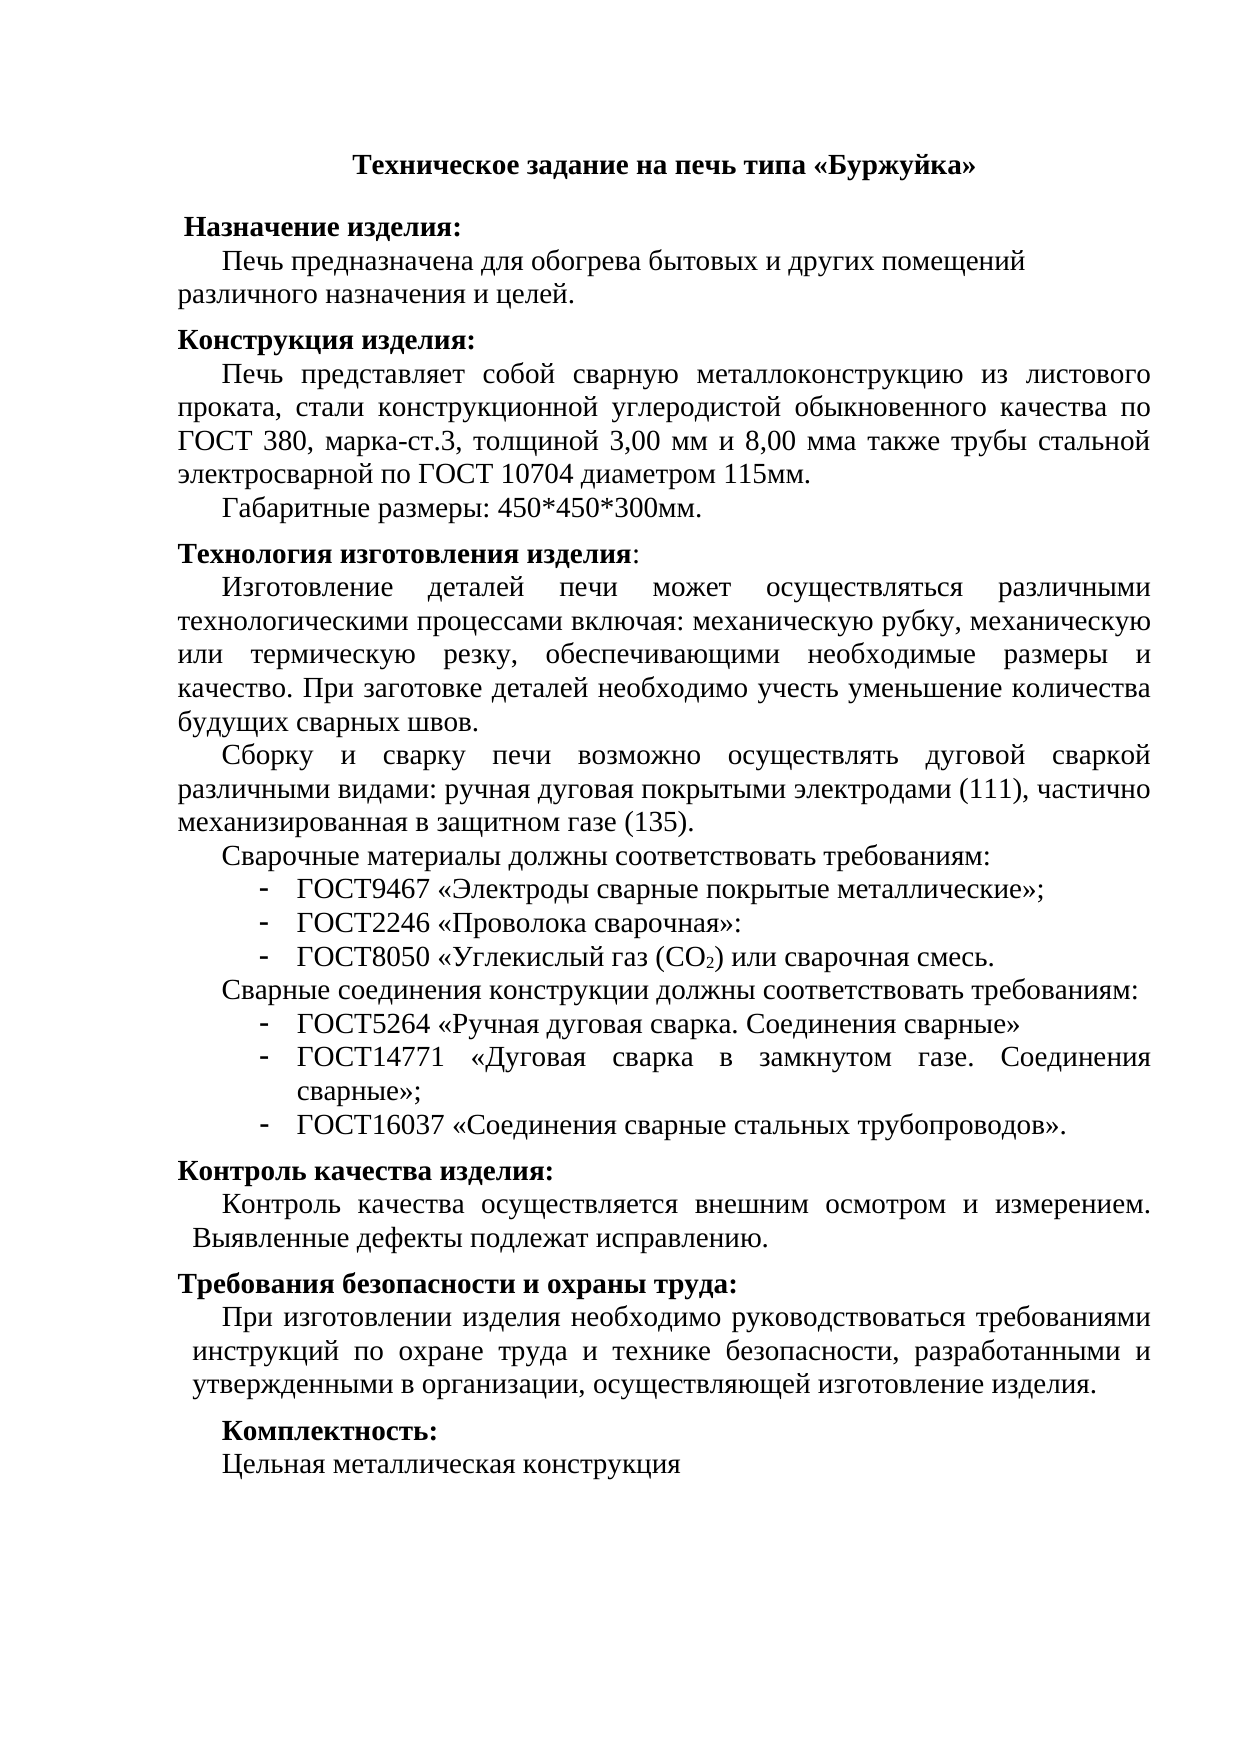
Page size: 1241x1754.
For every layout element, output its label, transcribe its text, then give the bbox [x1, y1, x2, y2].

list ГОСТ5264 «Ручная дуговая сварка. Соединения сварные» [259, 1006, 1152, 1039]
list ГОСТ16037 «Соединения сварные стальных трубопроводов». [259, 1107, 1152, 1140]
list Требования безопасности и охраны труда: [177, 1266, 1152, 1299]
text Конструкция изделия: [177, 322, 1152, 356]
list ГОСТ8050 «Углекислый газ (CO2) или сварочная смесь. [259, 939, 1152, 972]
list ГОСТ2246 «Проволока сварочная»: [259, 905, 1152, 939]
text Назначение изделия: [177, 209, 1152, 243]
text Сварочные материалы должны соответствовать требованиям: [177, 838, 1152, 871]
text Печь предназначена для обогрева бытовых и других помещений различного назначения и целей. [177, 243, 1152, 310]
list При изготовлении изделия необходимо руководствоваться требованиями инструкций по охране труда и технике безопасности, разработанными и утвержденными в организации, осуществляющей изготовление изделия. [192, 1299, 1152, 1400]
text Изготовление деталей печи может осуществляться различными технологическими процессами включая: механическую рубку, механическую или термическую резку, обеспечивающими необходимые размеры и качество. При заготовке деталей необходимо учесть уменьшение количества будущих сварных швов. [177, 569, 1152, 737]
text Технология изготовления изделия: [177, 536, 1152, 569]
list Контроль качества изделия: [177, 1153, 1152, 1186]
list ГОСТ14771 «Дуговая сварка в замкнутом газе. Соединения сварные»; [259, 1039, 1152, 1107]
list Цельная металлическая конструкция [192, 1446, 1152, 1480]
text Сборку и сварку печи возможно осуществлять дуговой сваркой различными видами: ручная дуговая покрытыми электродами (111), частично механизированная в защитном газе (135). [177, 737, 1152, 838]
text Печь представляет собой сварную металлоконструкцию из листового проката, стали конструкционной углеродистой обыкновенного качества по ГОСТ 380, марка-ст.3, толщиной 3,00 мм и 8,00 мма также трубы стальной электросварной по ГОСТ 10704 диаметром 115мм. [177, 356, 1152, 490]
text Сварные соединения конструкции должны соответствовать требованиям: [177, 972, 1152, 1006]
list Контроль качества осуществляется внешним осмотром и измерением. Выявленные дефекты подлежат исправлению. [192, 1186, 1152, 1253]
list Комплектность: [192, 1413, 1152, 1446]
text Габаритные размеры: 450*450*300мм. [177, 490, 1152, 523]
list ГОСТ9467 «Электроды сварные покрытые металлические»; [259, 871, 1152, 905]
text Техническое задание на печь типа «Буржуйка» [177, 147, 1152, 180]
